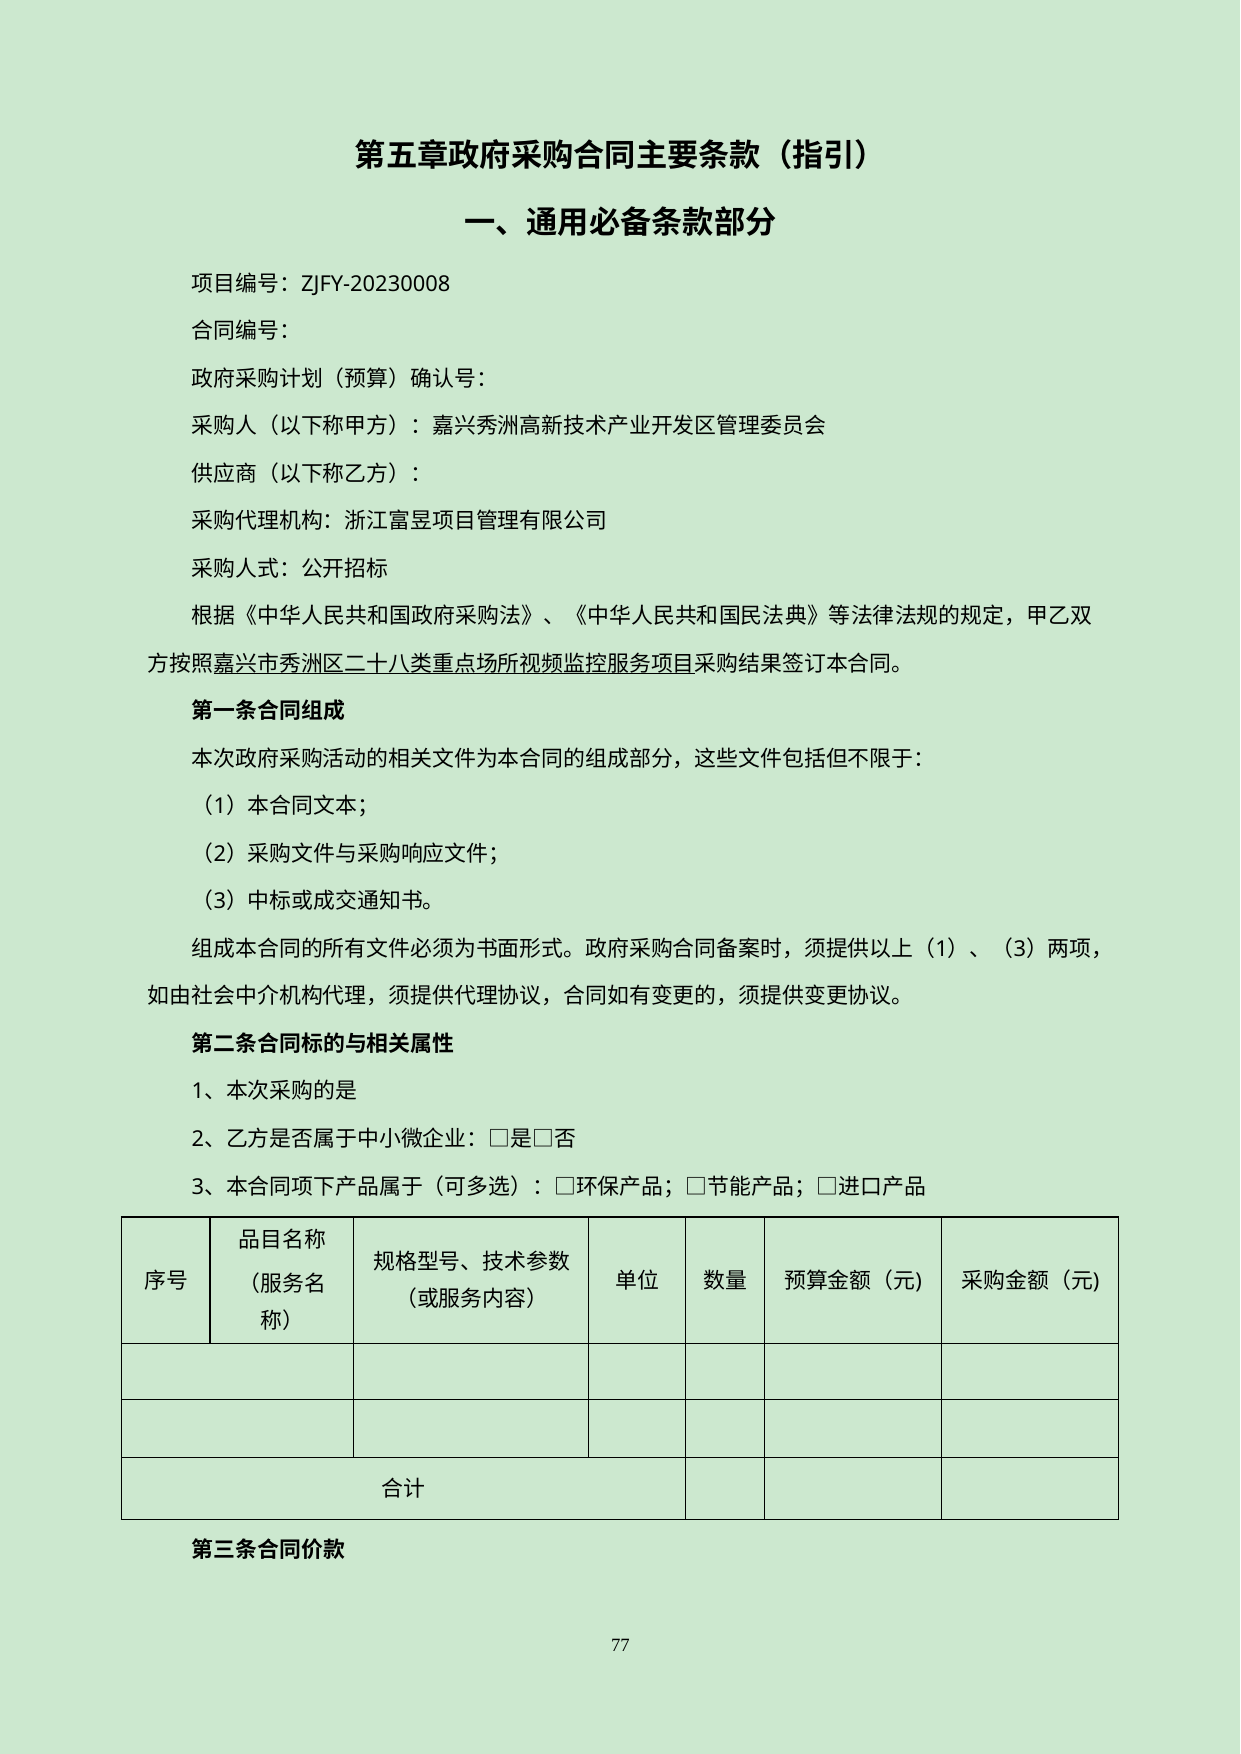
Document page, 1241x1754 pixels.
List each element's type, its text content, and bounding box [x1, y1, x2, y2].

text 采购人（以下称甲方）：嘉兴秀洲高新技术产业开发区管理委员会 [148, 408, 1092, 440]
text 1、本次采购的是 [148, 1073, 1092, 1105]
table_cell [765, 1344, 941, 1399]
text 采购人式：公开招标 [148, 551, 1092, 582]
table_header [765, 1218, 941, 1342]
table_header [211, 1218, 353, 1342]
text 合同编号： [148, 313, 1092, 345]
subtitle 一、通用必备条款部分 [148, 198, 1092, 243]
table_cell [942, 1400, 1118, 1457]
text 本次政府采购活动的相关文件为本合同的组成部分，这些文件包括但不限于： [148, 741, 1092, 772]
text 2、乙方是否属于中小微企业：□是□否 [148, 1121, 1092, 1153]
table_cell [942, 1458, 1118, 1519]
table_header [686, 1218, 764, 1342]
text 第一条合同组成 [148, 693, 1092, 725]
text 根据《中华人民共和国政府采购法》、《中华人民共和国民法典》等法律法规的规定，甲乙双方按照嘉兴市秀洲区二十八类重点场所视频监控服务项目采购结果签订本合同。 [148, 598, 1092, 677]
text （1）本合同文本； [148, 788, 1092, 820]
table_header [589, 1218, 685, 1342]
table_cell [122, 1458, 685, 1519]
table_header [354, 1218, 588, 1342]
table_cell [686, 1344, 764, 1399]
text 政府采购计划（预算）确认号： [148, 361, 1092, 392]
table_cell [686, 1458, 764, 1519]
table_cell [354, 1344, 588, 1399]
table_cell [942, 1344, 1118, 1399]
subtitle 第五章政府采购合同主要条款（指引） [148, 130, 1092, 175]
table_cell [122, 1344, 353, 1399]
text 项目编号：ZJFY-20230008 [148, 266, 1092, 297]
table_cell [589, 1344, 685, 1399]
text 第二条合同标的与相关属性 [148, 1026, 1092, 1058]
text 第三条合同价款 [148, 1532, 1092, 1564]
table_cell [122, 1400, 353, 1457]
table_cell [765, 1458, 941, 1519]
text （3）中标或成交通知书。 [148, 883, 1092, 915]
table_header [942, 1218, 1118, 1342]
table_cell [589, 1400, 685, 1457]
text 供应商（以下称乙方）： [148, 456, 1092, 487]
text （2）采购文件与采购响应文件； [148, 836, 1092, 867]
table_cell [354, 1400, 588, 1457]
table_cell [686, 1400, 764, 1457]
text 采购代理机构：浙江富昱项目管理有限公司 [148, 503, 1092, 535]
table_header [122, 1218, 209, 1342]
text 组成本合同的所有文件必须为书面形式。政府采购合同备案时，须提供以上（1）、（3）两项，如由社会中介机构代理，须提供代理协议，合同如有变更的，须提供变更协议。 [148, 931, 1092, 1010]
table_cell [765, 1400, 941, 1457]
text 3、本合同项下产品属于（可多选）：□环保产品；□节能产品；□进口产品 [148, 1169, 1092, 1201]
